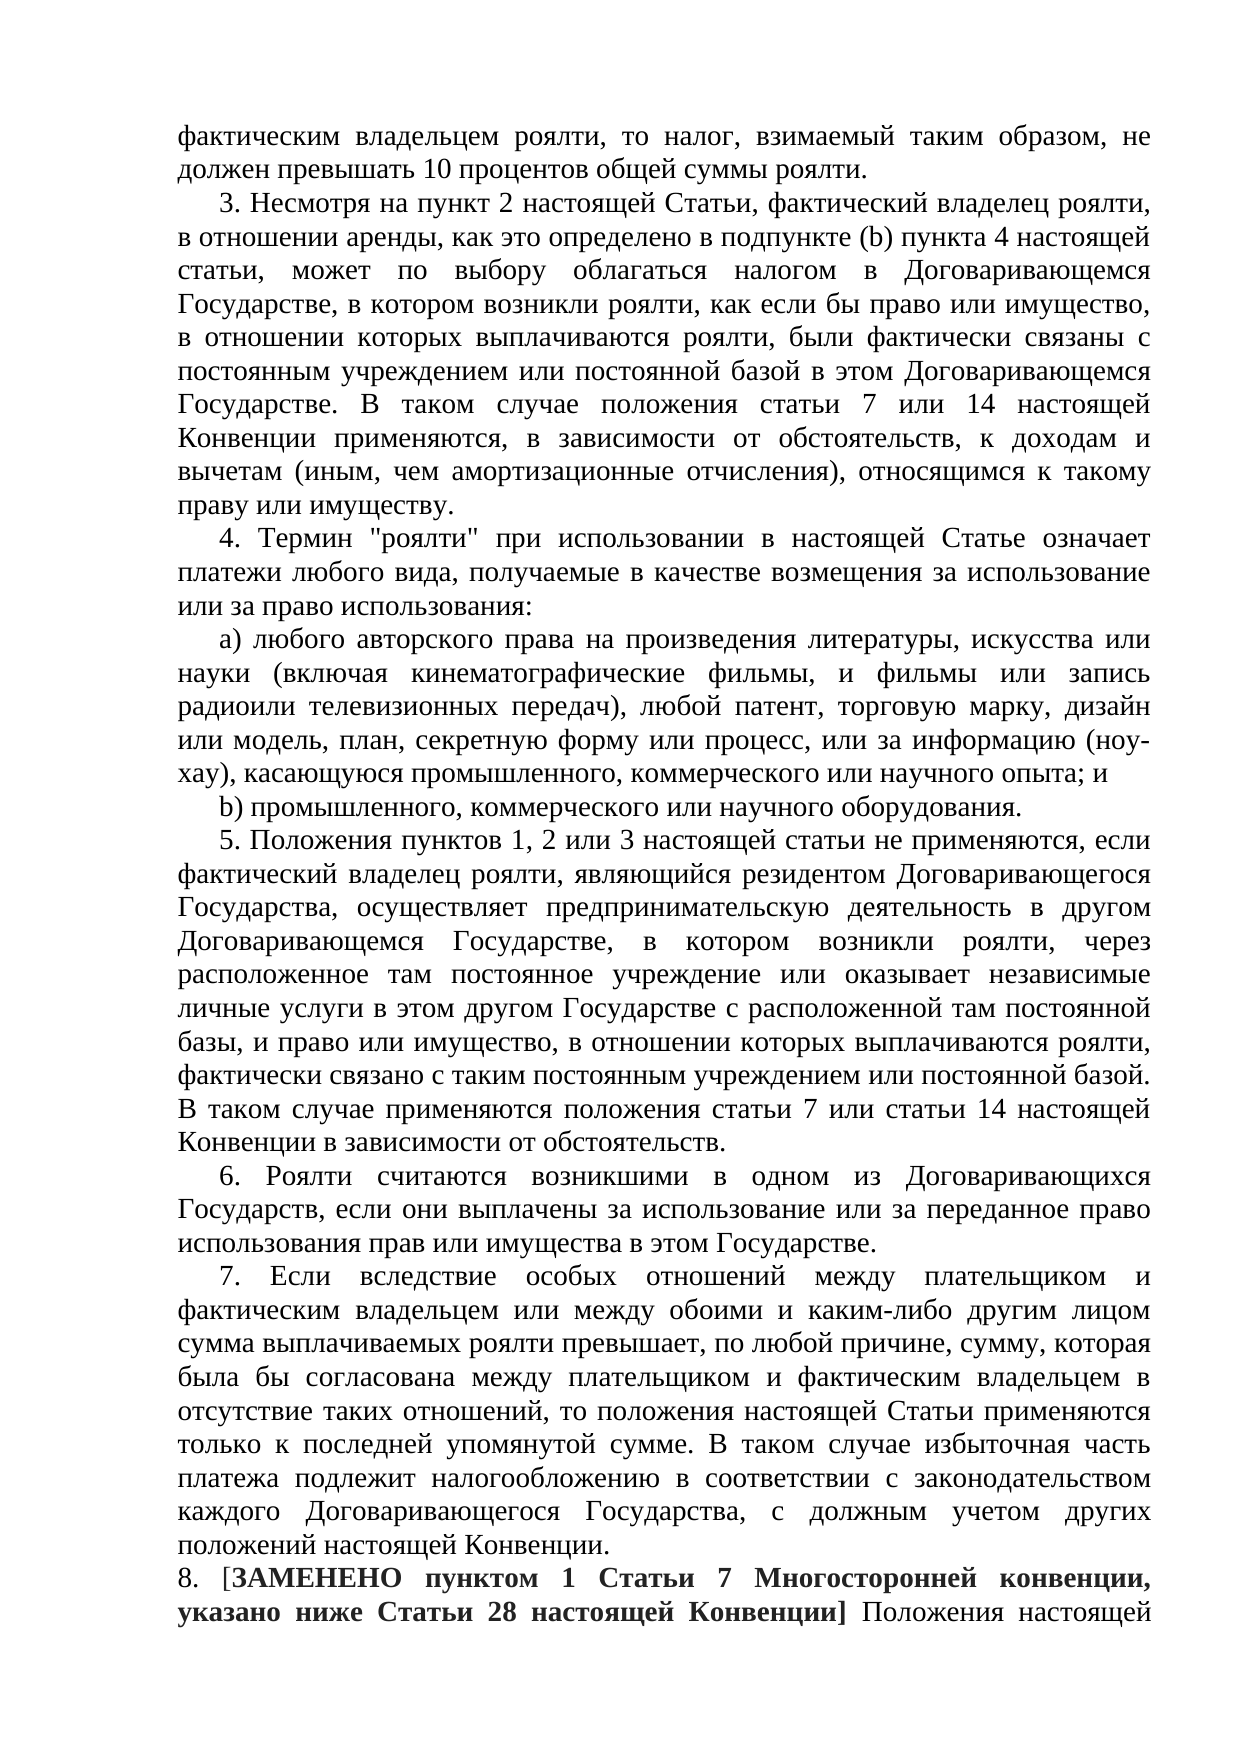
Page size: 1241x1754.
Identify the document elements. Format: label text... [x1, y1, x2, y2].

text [177, 1560, 1152, 1627]
text 6. Роялти считаются возникшими в одном из Договаривающихся Государств, если они выплачены за использование или за переданное право использования прав или имущества в этом Государстве. [177, 1158, 1152, 1258]
text 7. Если вследствие особых отношений между плательщиком и фактическим владельцем или между обоими и каким-либо другим лицом сумма выплачиваемых роялти превышает, по любой причине, сумму, которая была бы согласована между плательщиком и фактическим владельцем в отсутствие таких отношений, то положения настоящей Статьи применяются только к последней упомянутой сумме. В таком случае избыточная часть платежа подлежит налогообложению в соответствии с законодательством каждого Договаривающегося Государства, с должным учетом других положений настоящей Конвенции. [177, 1258, 1152, 1560]
text b) промышленного, коммерческого или научного оборудования. [177, 789, 1152, 822]
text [177, 118, 1152, 185]
text 4. Термин "роялти" при использовании в настоящей Статье означает платежи любого вида, получаемые в качестве возмещения за использование или за право использования: [177, 521, 1152, 621]
text 5. Положения пунктов 1, 2 или 3 настоящей статьи не применяются, если фактический владелец роялти, являющийся резидентом Договаривающегося Государства, осуществляет предпринимательскую деятельность в другом Договаривающемся Государстве, в котором возникли роялти, через расположенное там постоянное учреждение или оказывает независимые личные услуги в этом другом Государстве с расположенной там постоянной базы, и право или имущество, в отношении которых выплачиваются роялти, фактически связано с таким постоянным учреждением или постоянной базой. В таком случае применяются положения статьи 7 или статьи 14 настоящей Конвенции в зависимости от обстоятельств. [177, 822, 1152, 1158]
text 3. Несмотря на пункт 2 настоящей Статьи, фактический владелец роялти, в отношении аренды, как это определено в подпункте (b) пункта 4 настоящей статьи, может по выбору облагаться налогом в Договаривающемся Государстве, в котором возникли роялти, как если бы право или имущество, в отношении которых выплачиваются роялти, были фактически связаны с постоянным учреждением или постоянной базой в этом Договаривающемся Государстве. В таком случае положения статьи 7 или 14 настоящей Конвенции применяются, в зависимости от обстоятельств, к доходам и вычетам (иным, чем амортизационные отчисления), относящимся к такому праву или имуществу. [177, 185, 1152, 521]
text а) любого авторского права на произведения литературы, искусства или науки (включая кинематографические фильмы, и фильмы или запись радиоили телевизионных передач), любой патент, торговую марку, дизайн или модель, план, секретную форму или процесс, или за информацию (ноу-хау), касающуюся промышленного, коммерческого или научного опыта; и [177, 621, 1152, 789]
